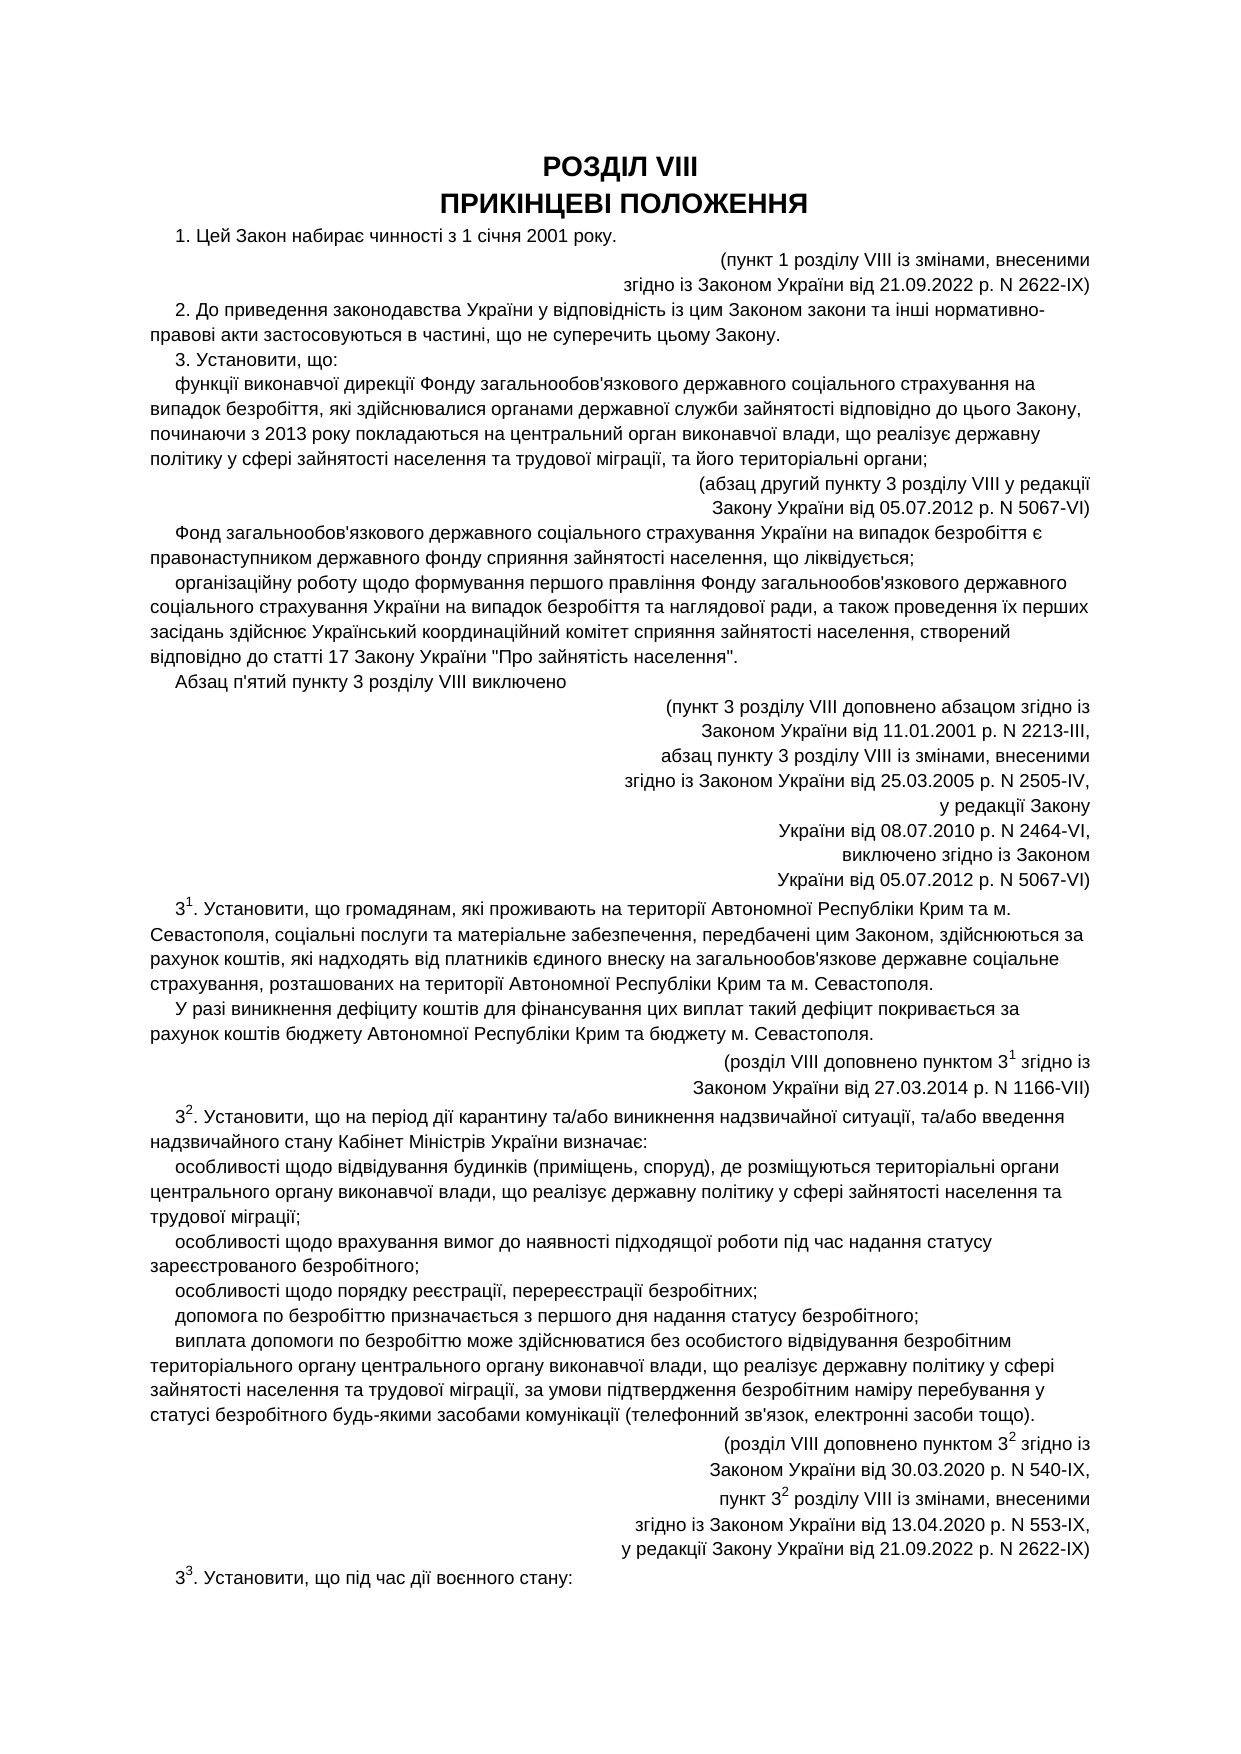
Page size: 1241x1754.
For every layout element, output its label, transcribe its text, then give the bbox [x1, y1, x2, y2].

text 2. До приведення законодавства України у відповідність із цим Законом закони та інші нормативно-правові акти застосовуються в частині, що не суперечить цьому Закону. [150, 299, 1090, 345]
text (пункт 1 розділу VIII із змінами, внесеними згідно із Законом України від 21.09.2022 р. N 2622-IX) [150, 249, 1090, 296]
text особливості щодо відвідування будинків (приміщень, споруд), де розміщуються територіальні органи центрального органу виконавчої влади, що реалізує державну політику у сфері зайнятості населення та трудової міграції; [150, 1156, 1090, 1227]
text (розділ VIII доповнено пунктом 31 згідно із Законом України від 27.03.2014 р. N 1166-VII) [150, 1047, 1090, 1098]
text 33. Установити, що під час дії воєнного стану: [150, 1563, 1090, 1589]
text (розділ VIII доповнено пунктом 32 згідно із Законом України від 30.03.2020 р. N 540-IX, пункт 32 розділу VIII із змінами, внесеними згідно із Законом України від 13.04.2020 р. N 553-IX, у редакції Закону України від 21.09.2022 р. N 2622-IX) [150, 1429, 1090, 1560]
text Абзац п'ятий пункту 3 розділу VIII виключено [150, 671, 1090, 692]
text 1. Цей Закон набирає чинності з 1 січня 2001 року. [150, 224, 1090, 246]
text (пункт 3 розділу VIII доповнено абзацом згідно із Законом України від 11.01.2001 р. N 2213-III, абзац пункту 3 розділу VIII із змінами, внесеними згідно із Законом України від 25.03.2005 р. N 2505-IV, у редакції Закону України від 08.07.2010 р. N 2464-VI, виключено згідно із Законом України від 05.07.2012 р. N 5067-VI) [150, 695, 1090, 891]
text 32. Установити, що на період дії карантину та/або виникнення надзвичайної ситуації, та/або введення надзвичайного стану Кабінет Міністрів України визначає: [150, 1102, 1090, 1153]
text особливості щодо врахування вимог до наявності підходящої роботи під час надання статусу зареєстрованого безробітного; [150, 1230, 1090, 1277]
text (абзац другий пункту 3 розділу VIII у редакції Закону України від 05.07.2012 р. N 5067-VI) [150, 472, 1090, 519]
text Фонд загальнообов'язкового державного соціального страхування України на випадок безробіття є правонаступником державного фонду сприяння зайнятості населення, що ліквідується; [150, 522, 1090, 568]
text У разі виникнення дефіциту коштів для фінансування цих виплат такий дефіцит покривається за рахунок коштів бюджету Автономної Республіки Крим та бюджету м. Севастополя. [150, 998, 1090, 1044]
text 3. Установити, що: [150, 348, 1090, 370]
text особливості щодо порядку реєстрації, перереєстрації безробітних; [150, 1280, 1090, 1302]
text функції виконавчої дирекції Фонду загальнообов'язкового державного соціального страхування на випадок безробіття, які здійснювалися органами державної служби зайнятості відповідно до цього Закону, починаючи з 2013 року покладаються на центральний орган виконавчої влади, що реалізує державну політику у сфері зайнятості населення та трудової міграції, та його територіальні органи; [150, 373, 1090, 469]
text 31. Установити, що громадянам, які проживають на території Автономної Республіки Крим та м. Севастополя, соціальні послуги та матеріальне забезпечення, передбачені цим Законом, здійснюються за рахунок коштів, які надходять від платників єдиного внеску на загальнообов'язкове державне соціальне страхування, розташованих на території Автономної Республіки Крим та м. Севастополя. [150, 894, 1090, 994]
text допомога по безробіттю призначається з першого дня надання статусу безробітного; [150, 1305, 1090, 1326]
text виплата допомоги по безробіттю може здійснюватися без особистого відвідування безробітним територіального органу центрального органу виконавчої влади, що реалізує державну політику у сфері зайнятості населення та трудової міграції, за умови підтвердження безробітним наміру перебування у статусі безробітного будь-якими засобами комунікації (телефонний зв'язок, електронні засоби тощо). [150, 1329, 1090, 1426]
subtitle РОЗДІЛ VIII ПРИКІНЦЕВІ ПОЛОЖЕННЯ [150, 150, 1090, 219]
text організаційну роботу щодо формування першого правління Фонду загальнообов'язкового державного соціального страхування України на випадок безробіття та наглядової ради, а також проведення їх перших засідань здійснює Український координаційний комітет сприяння зайнятості населення, створений відповідно до статті 17 Закону України "Про зайнятість населення". [150, 571, 1090, 667]
